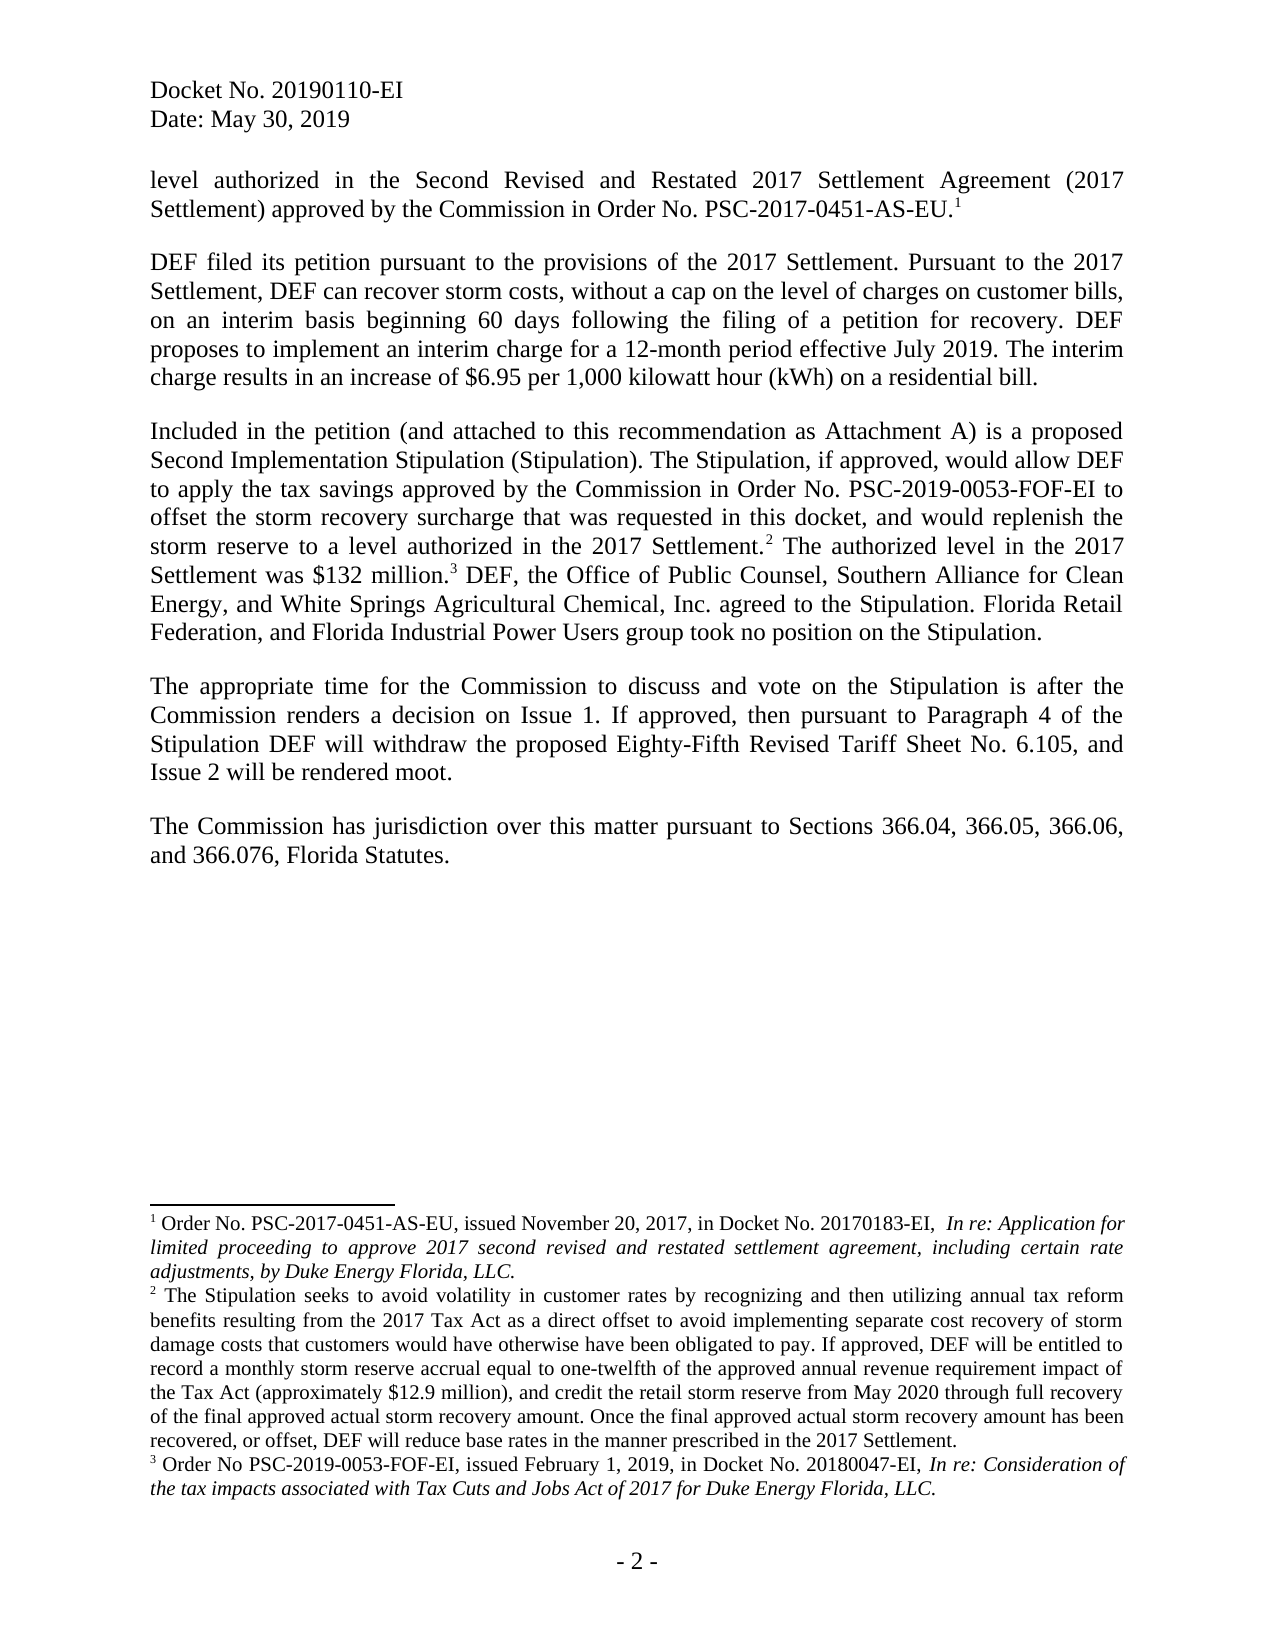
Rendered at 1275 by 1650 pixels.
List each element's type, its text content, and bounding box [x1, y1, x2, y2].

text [150, 165, 1125, 222]
text The Commission has jurisdiction over this matter pursuant to Sections 366.04, 366.05, 366.06, and 366.076, Florida Statutes. [150, 811, 1125, 869]
text DEF filed its petition pursuant to the provisions of the 2017 Settlement. Pursuant to the 2017 Settlement, DEF can recover storm costs, without a cap on the level of charges on customer bills, on an interim basis beginning 60 days following the filing of a petition for recovery. DEF proposes to implement an interim charge for a 12-month period effective July 2019. The interim charge results in an increase of $6.95 per 1,000 kilowatt hour (kWh) on a residential bill. [150, 247, 1125, 391]
text The appropriate time for the Commission to discuss and vote on the Stipulation is after the Commission renders a decision on Issue 1. If approved, then pursuant to Paragraph 4 of the Stipulation DEF will withdraw the proposed Eighty-Fifth Revised Tariff Sheet No. 6.105, and Issue 2 will be rendered moot. [150, 671, 1125, 786]
text Included in the petition (and attached to this recommendation as Attachment A) is a proposed Second Implementation Stipulation (Stipulation). The Stipulation, if approved, would allow DEF to apply the tax savings approved by the Commission in Order No. PSC-2019-0053-FOF-EI to offset the storm recovery surcharge that was requested in this docket, and would replenish the storm reserve to a level authorized in the 2017 Settlement. The authorized level in the 2017 Settlement was $132 million. DEF, the Office of Public Counsel, Southern Alliance for Clean Energy, and White Springs Agricultural Chemical, Inc. agreed to the Stipulation. Florida Retail Federation, and Florida Industrial Power Users group took no position on the Stipulation. [150, 416, 1125, 646]
